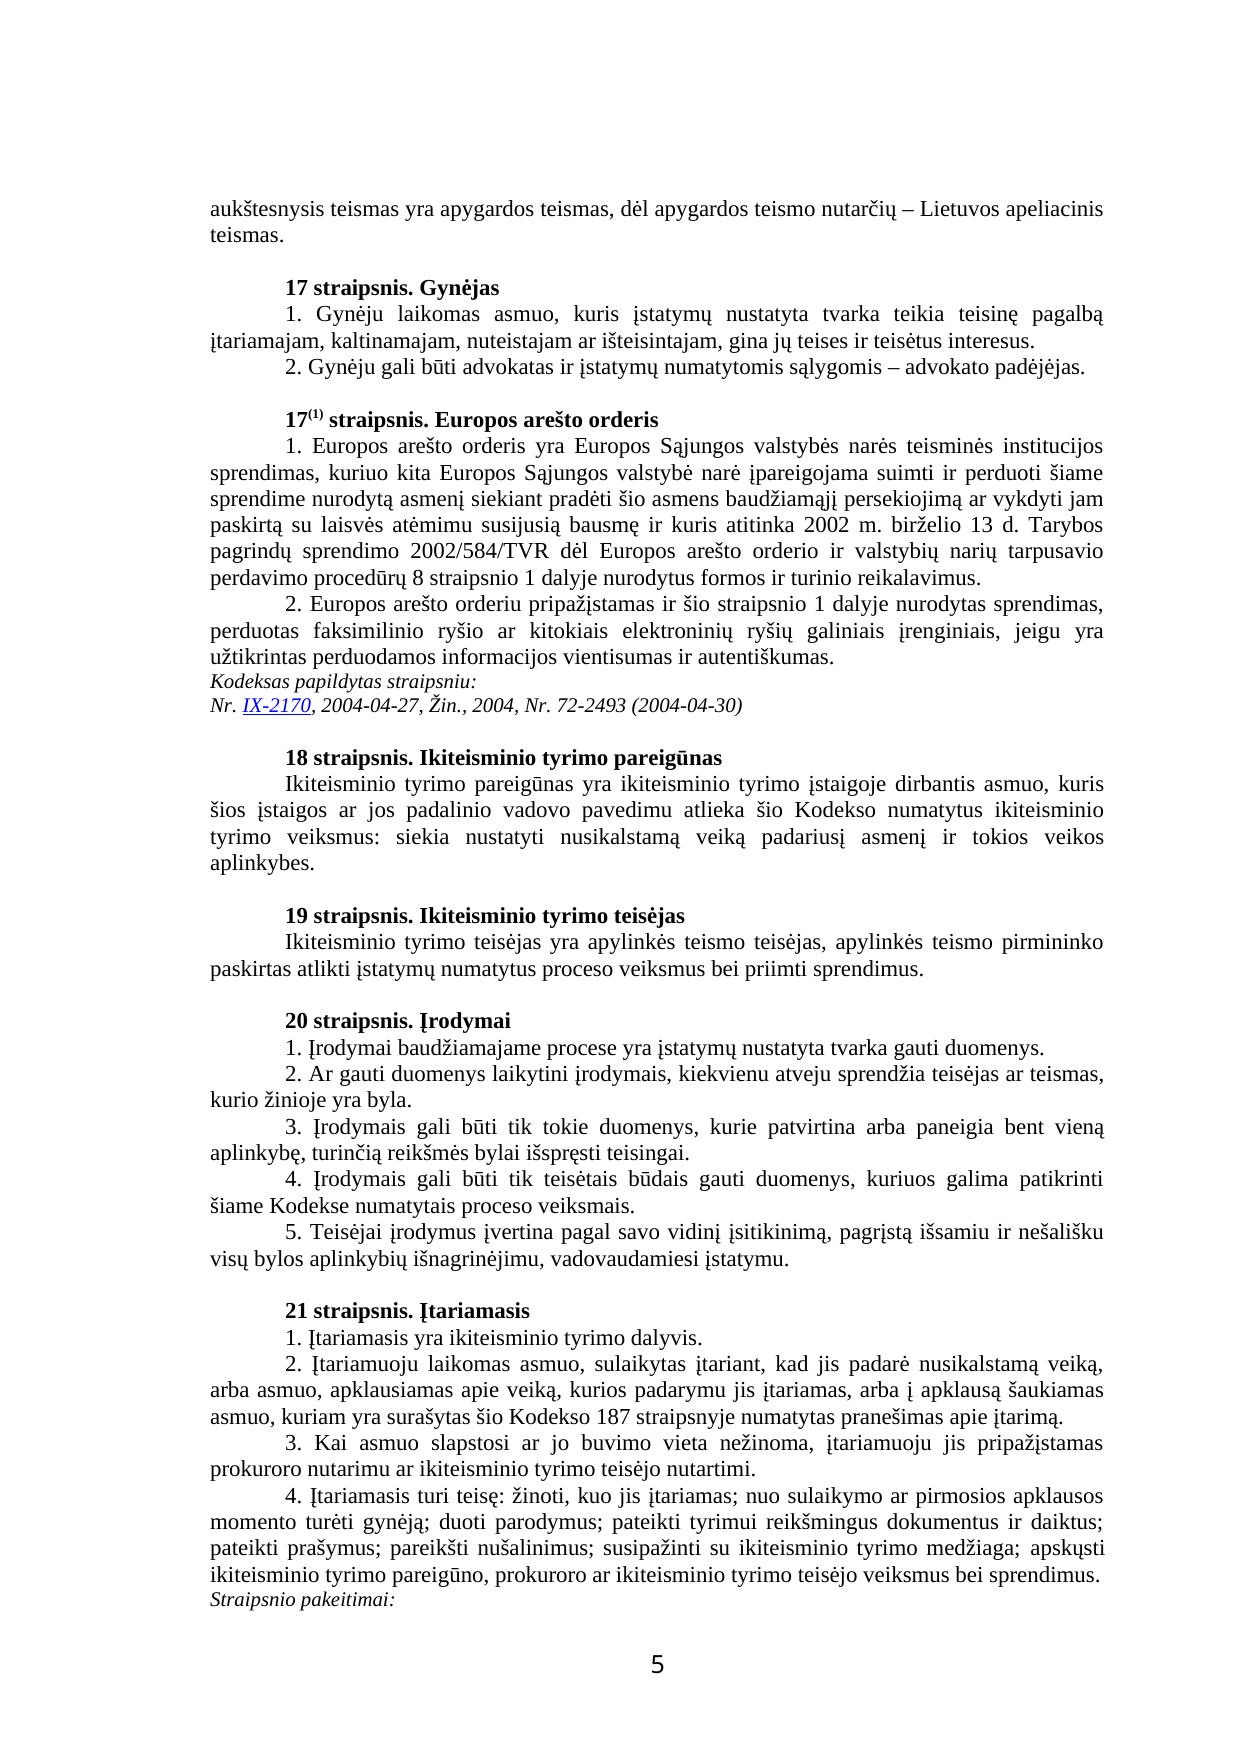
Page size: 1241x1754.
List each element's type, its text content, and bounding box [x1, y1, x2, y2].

text Ikiteisminio tyrimo pareigūnas yra ikiteisminio tyrimo įstaigoje dirbantis asmuo, kuris šios įstaigos ar jos padalinio vadovo pavedimu atlieka šio Kodekso numatytus ikiteisminio tyrimo veiksmus: siekia nustatyti nusikalstamą veiką padariusį asmenį ir tokios veikos aplinkybes. [210, 770, 1105, 876]
text Kodeksas papildytas straipsniu: [210, 669, 1105, 693]
text 19 straipsnis. Ikiteisminio tyrimo teisėjas [210, 902, 1105, 928]
text 2. Įtariamuoju laikomas asmuo, sulaikytas įtariant, kad jis padarė nusikalstamą veiką, arba asmuo, apklausiamas apie veiką, kurios padarymu jis įtariamas, arba į apklausą šaukiamas asmuo, kuriam yra surašytas šio Kodekso 187 straipsnyje numatytas pranešimas apie įtarimą. [210, 1350, 1105, 1429]
text 2. Gynėju gali būti advokatas ir įstatymų numatytomis sąlygomis – advokato padėjėjas. [210, 353, 1105, 379]
text 18 straipsnis. Ikiteisminio tyrimo pareigūnas [210, 744, 1105, 770]
text 3. Kai asmuo slapstosi ar jo buvimo vieta nežinoma, įtariamuoju jis pripažįstamas prokuroro nutarimu ar ikiteisminio tyrimo teisėjo nutartimi. [210, 1429, 1105, 1482]
text 3. Įrodymais gali būti tik tokie duomenys, kurie patvirtina arba paneigia bent vieną aplinkybę, turinčią reikšmės bylai išspręsti teisingai. [210, 1113, 1105, 1166]
text 1. Europos arešto orderis yra Europos Sąjungos valstybės narės teisminės institucijos sprendimas, kuriuo kita Europos Sąjungos valstybė narė įpareigojama suimti ir perduoti šiame sprendime nurodytą asmenį siekiant pradėti šio asmens baudžiamąjį persekiojimą ar vykdyti jam paskirtą su laisvės atėmimu susijusią bausmę ir kuris atitinka 2002 m. birželio 13 d. Tarybos pagrindų sprendimo 2002/584/TVR dėl Europos arešto orderio ir valstybių narių tarpusavio perdavimo procedūrų 8 straipsnio 1 dalyje nurodytus formos ir turinio reikalavimus. [210, 432, 1105, 590]
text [210, 195, 1105, 248]
text 2. Europos arešto orderiu pripažįstamas ir šio straipsnio 1 dalyje nurodytas sprendimas, perduotas faksimilinio ryšio ar kitokiais elektroninių ryšių galiniais įrenginiais, jeigu yra užtikrintas perduodamos informacijos vientisumas ir autentiškumas. [210, 590, 1105, 669]
text 1. Įtariamasis yra ikiteisminio tyrimo dalyvis. [210, 1324, 1105, 1350]
text 20 straipsnis. Įrodymai [210, 1007, 1105, 1034]
text 4. Įrodymais gali būti tik teisėtais būdais gauti duomenys, kuriuos galima patikrinti šiame Kodekse numatytais proceso veiksmais. [210, 1166, 1105, 1218]
text Nr. IX-2170, 2004-04-27, Žin., 2004, Nr. 72-2493 (2004-04-30) [210, 693, 1105, 717]
text 1. Gynėju laikomas asmuo, kuris įstatymų nustatyta tvarka teikia teisinę pagalbą įtariamajam, kaltinamajam, nuteistajam ar išteisintajam, gina jų teises ir teisėtus interesus. [210, 300, 1105, 353]
text 17(1) straipsnis. Europos arešto orderis [210, 406, 1105, 432]
text 17 straipsnis. Gynėjas [210, 274, 1105, 300]
text Straipsnio pakeitimai: [210, 1587, 1105, 1611]
text 5. Teisėjai įrodymus įvertina pagal savo vidinį įsitikinimą, pagrįstą išsamiu ir nešališku visų bylos aplinkybių išnagrinėjimu, vadovaudamiesi įstatymu. [210, 1218, 1105, 1271]
text 4. Įtariamasis turi teisę: žinoti, kuo jis įtariamas; nuo sulaikymo ar pirmosios apklausos momento turėti gynėją; duoti parodymus; pateikti tyrimui reikšmingus dokumentus ir daiktus; pateikti prašymus; pareikšti nušalinimus; susipažinti su ikiteisminio tyrimo medžiaga; apskųsti ikiteisminio tyrimo pareigūno, prokuroro ar ikiteisminio tyrimo teisėjo veiksmus bei sprendimus. [210, 1482, 1105, 1587]
text 1. Įrodymai baudžiamajame procese yra įstatymų nustatyta tvarka gauti duomenys. [210, 1034, 1105, 1060]
text 21 straipsnis. Įtariamasis [210, 1297, 1105, 1324]
text 2. Ar gauti duomenys laikytini įrodymais, kiekvienu atveju sprendžia teisėjas ar teismas, kurio žinioje yra byla. [210, 1060, 1105, 1113]
text Ikiteisminio tyrimo teisėjas yra apylinkės teismo teisėjas, apylinkės teismo pirmininko paskirtas atlikti įstatymų numatytus proceso veiksmus bei priimti sprendimus. [210, 928, 1105, 981]
